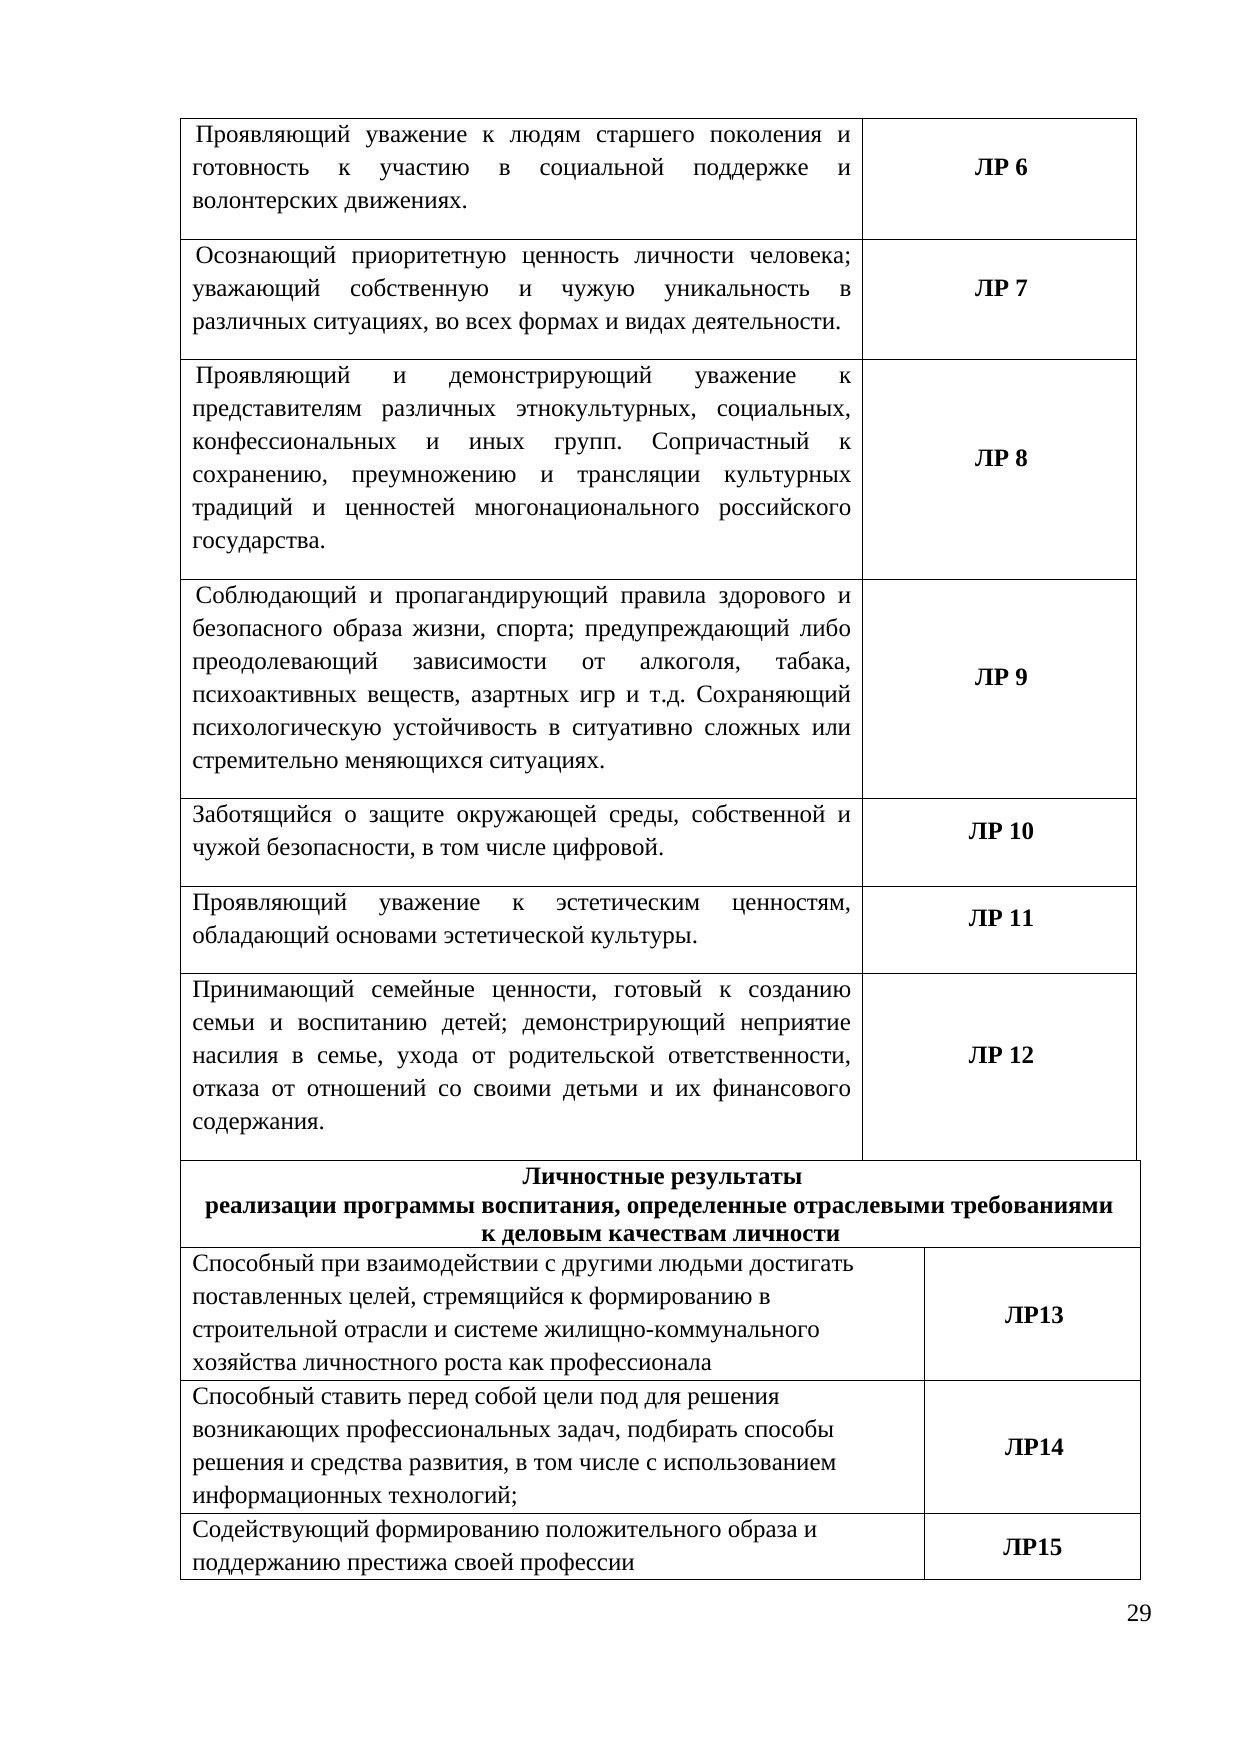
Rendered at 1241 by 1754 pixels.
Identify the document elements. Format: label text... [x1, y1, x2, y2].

table_cell Проявляющий и демонстрирующий уважение к представителям различных этнокультурных, социальных, конфессиональных и иных групп. Сопричастный к сохранению, преумножению и трансляции культурных традиций и ценностей многонационального российского государства. [181, 360, 862, 579]
table_cell ЛР 10 [863, 799, 1136, 886]
table_cell ЛР14 [925, 1381, 1140, 1513]
table_cell ЛР13 [925, 1248, 1140, 1380]
table_cell ЛР15 [925, 1514, 1140, 1579]
table_cell ЛР 7 [863, 240, 1136, 359]
table_cell ЛР 12 [863, 974, 1136, 1160]
table_cell ЛР 8 [863, 360, 1136, 579]
table_cell Проявляющий уважение к людям старшего поколения и готовность к участию в социальной поддержке и волонтерских движениях. [181, 119, 862, 239]
table_cell Заботящийся о защите окружающей среды, собственной и чужой безопасности, в том числе цифровой. [181, 799, 862, 886]
table_cell ЛР 9 [863, 580, 1136, 798]
table_cell Осознающий приоритетную ценность личности человека; уважающий собственную и чужую уникальность в различных ситуациях, во всех формах и видах деятельности. [181, 240, 862, 359]
table_cell Соблюдающий и пропагандирующий правила здорового и безопасного образа жизни, спорта; предупреждающий либо преодолевающий зависимости от алкоголя, табака, психоактивных веществ, азартных игр и т.д. Сохраняющий психологическую устойчивость в ситуативно сложных или стремительно меняющихся ситуациях. [181, 580, 862, 798]
table_cell Личностные результаты реализации программы воспитания, определенные отраслевыми требованиями к деловым качествам личности [181, 1161, 1140, 1247]
table_cell Содействующий формированию положительного образа и поддержанию престижа своей профессии [181, 1514, 924, 1579]
table_cell ЛР 6 [863, 119, 1136, 239]
table_cell ЛР 11 [863, 887, 1136, 973]
table_cell Способный при взаимодействии с другими людьми достигать поставленных целей, стремящийся к формированию в строительной отрасли и системе жилищно-коммунального хозяйства личностного роста как профессионала [181, 1248, 924, 1380]
table_cell Способный ставить перед собой цели под для решения возникающих профессиональных задач, подбирать способы решения и средства развития, в том числе с использованием информационных технологий; [181, 1381, 924, 1513]
table_cell Принимающий семейные ценности, готовый к созданию семьи и воспитанию детей; демонстрирующий неприятие насилия в семье, ухода от родительской ответственности, отказа от отношений со своими детьми и их финансового содержания. [181, 974, 862, 1160]
table_cell Проявляющий уважение к эстетическим ценностям, обладающий основами эстетической культуры. [181, 887, 862, 973]
